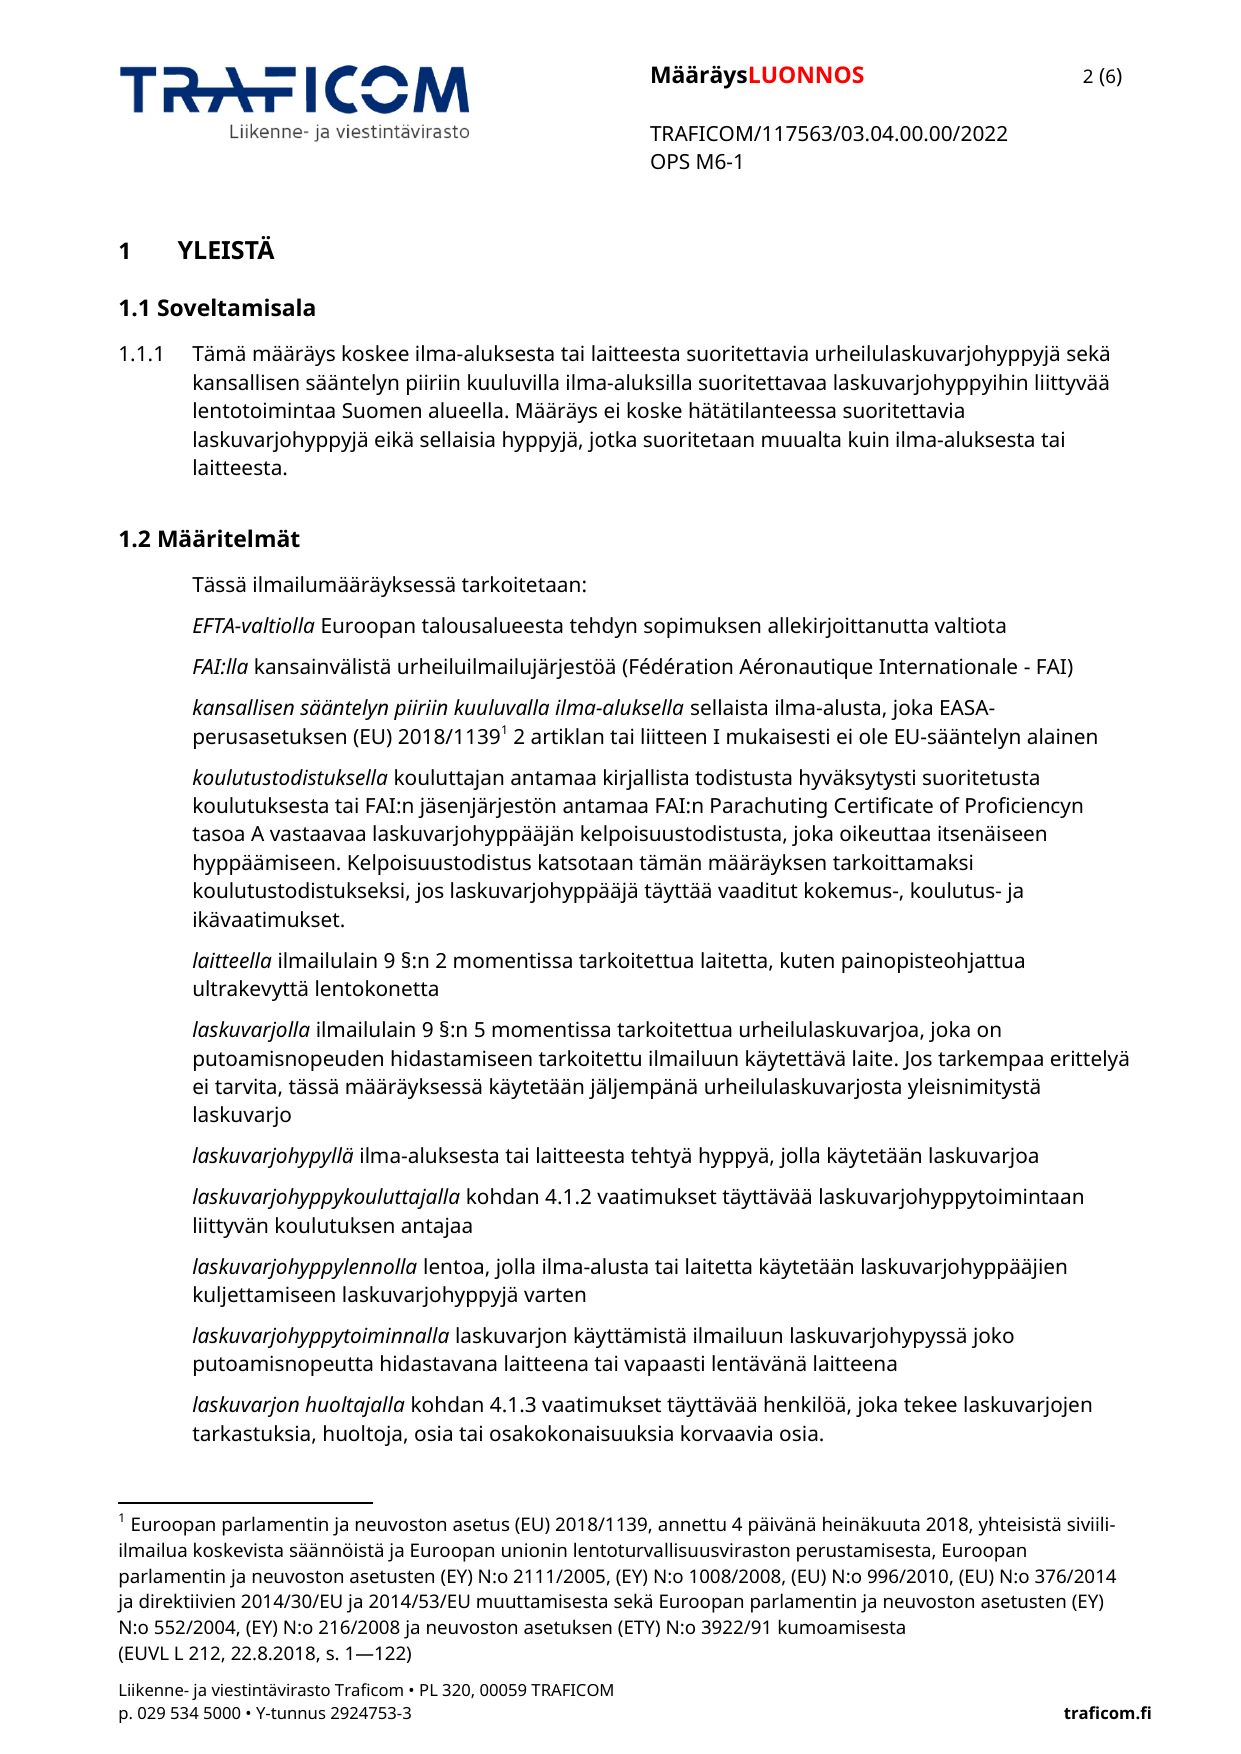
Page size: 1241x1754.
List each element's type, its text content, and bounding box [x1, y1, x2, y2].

text FAI:lla kansainvälistä urheiluilmailujärjestöä (Fédération Aéronautique Internationale - FAI) [192, 652, 1134, 681]
text Tässä ilmailumääräyksessä tarkoitetaan: [192, 571, 1134, 599]
subtitle YLEISTÄ [118, 232, 1134, 267]
text koulutustodistuksella kouluttajan antamaa kirjallista todistusta hyväksytysti suoritetusta koulutuksesta tai FAI:n jäsenjärjestön antamaa FAI:n Parachuting Certificate of Proficiencyn tasoa A vastaavaa laskuvarjohyppääjän kelpoisuustodistusta, joka oikeuttaa itsenäiseen hyppäämiseen. Kelpoisuustodistus katsotaan tämän määräyksen tarkoittamaksi koulutustodistukseksi, jos laskuvarjohyppääjä täyttää vaaditut kokemus-, koulutus- ja ikävaatimukset. [192, 763, 1134, 933]
text laitteella ilmailulain 9 §:n 2 momentissa tarkoitettua laitetta, kuten painopisteohjattua ultrakevyttä lentokonetta [192, 946, 1134, 1003]
text laskuvarjohypyllä ilma-aluksesta tai laitteesta tehtyä hyppyä, jolla käytetään laskuvarjoa [192, 1141, 1134, 1170]
text laskuvarjohyppytoiminnalla laskuvarjon käyttämistä ilmailuun laskuvarjohypyssä joko putoamisnopeutta hidastavana laitteena tai vapaasti lentävänä laitteena [192, 1321, 1134, 1378]
text 1.1.1 Tämä määräys koskee ilma-aluksesta tai laitteesta suoritettavia urheilulaskuvarjohyppyjä sekä kansallisen sääntelyn piiriin kuuluvilla ilma-aluksilla suoritettavaa laskuvarjohyppyihin liittyvää lentotoimintaa Suomen alueella. Määräys ei koske hätätilanteessa suoritettavia laskuvarjohyppyjä eikä sellaisia hyppyjä, jotka suoritetaan muualta kuin ilma-aluksesta tai laitteesta. [118, 339, 1134, 482]
subtitle 1.2 Määritelmät [118, 523, 1134, 554]
text laskuvarjohyppylennolla lentoa, jolla ilma-alusta tai laitetta käytetään laskuvarjohyppääjien kuljettamiseen laskuvarjohyppyjä varten [192, 1252, 1134, 1309]
picture [120, 65, 470, 143]
text kansallisen sääntelyn piiriin kuuluvalla ilma-aluksella sellaista ilma-alusta, joka EASA-perusasetuksen (EU) 2018/1139 2 artiklan tai liitteen I mukaisesti ei ole EU-sääntelyn alainen [192, 693, 1134, 750]
text EFTA-valtiolla Euroopan talousalueesta tehdyn sopimuksen allekirjoittanutta valtiota [192, 611, 1134, 640]
subtitle 1.1 Soveltamisala [118, 292, 1134, 323]
text laskuvarjolla ilmailulain 9 §:n 5 momentissa tarkoitettua urheilulaskuvarjoa, joka on putoamisnopeuden hidastamiseen tarkoitettu ilmailuun käytettävä laite. Jos tarkempaa erittelyä ei tarvita, tässä määräyksessä käytetään jäljempänä urheilulaskuvarjosta yleisnimitystä laskuvarjo [192, 1015, 1134, 1129]
text laskuvarjohyppykouluttajalla kohdan 4.1.2 vaatimukset täyttävää laskuvarjohyppytoimintaan liittyvän koulutuksen antajaa [192, 1182, 1134, 1239]
text laskuvarjon huoltajalla kohdan 4.1.3 vaatimukset täyttävää henkilöä, joka tekee laskuvarjojen tarkastuksia, huoltoja, osia tai osakokonaisuuksia korvaavia osia. [192, 1391, 1134, 1447]
